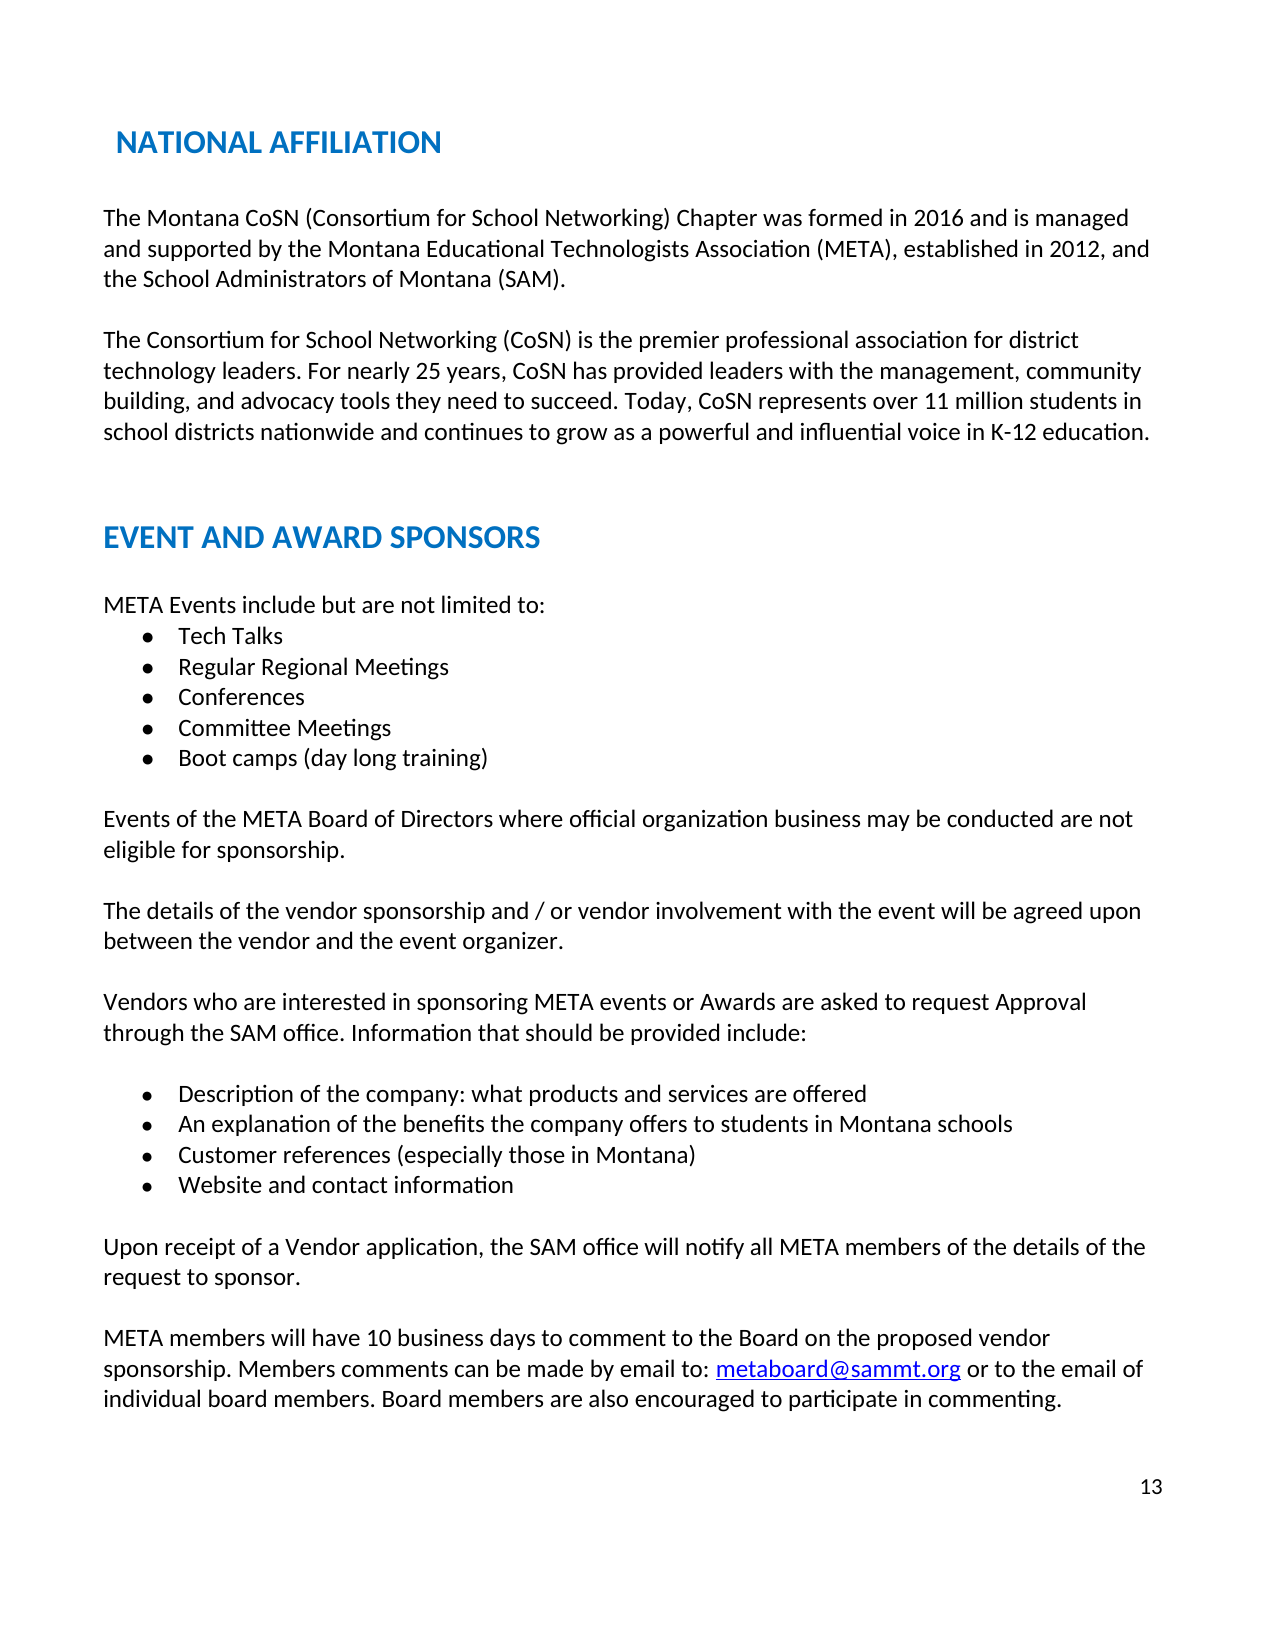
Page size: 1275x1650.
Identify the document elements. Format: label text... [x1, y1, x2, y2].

text The Montana CoSN (Consortium for School Networking) Chapter was formed in 2016 and is managed and supported by the Montana Educational Technologists Association (META), established in 2012, and the School Administrators of Montana (SAM). [103, 202, 1162, 294]
text Events of the META Board of Directors where official organization business may be conducted are not eligible for sponsorship. [103, 803, 1162, 864]
list Tech Talks [141, 620, 1162, 651]
list An explanation of the benefits the company offers to students in Montana schools [141, 1108, 1162, 1139]
list Committee Meetings [141, 712, 1162, 742]
list Conferences [141, 681, 1162, 712]
list Description of the company: what products and services are offered [141, 1078, 1162, 1108]
list Boot camps (day long training) [141, 742, 1162, 773]
list Regular Regional Meetings [141, 651, 1162, 681]
text META Events include but are not limited to: [103, 590, 1162, 620]
text Upon receipt of a Vendor application, the SAM office will notify all META members of the details of the request to sponsor. [103, 1231, 1162, 1292]
text Vendors who are interested in sponsoring META events or Awards are asked to request Approval through the SAM office. Information that should be provided include: [103, 986, 1162, 1047]
text EVENT AND AWARD SPONSORS [103, 516, 1162, 557]
text The details of the vendor sponsorship and / or vendor involvement with the event will be agreed upon between the vendor and the event organizer. [103, 895, 1162, 956]
text META members will have 10 business days to comment to the Board on the proposed vendor sponsorship. Members comments can be made by email to: metaboard@sammt.org or to the email of individual board members. Board members are also encouraged to participate in commenting. [103, 1322, 1162, 1414]
list Customer references (especially those in Montana) [141, 1139, 1162, 1169]
text NATIONAL AFFILIATION [116, 121, 1162, 162]
list Website and contact information [141, 1169, 1162, 1200]
text The Consortium for School Networking (CoSN) is the premier professional association for district technology leaders. For nearly 25 years, CoSN has provided leaders with the management, community building, and advocacy tools they need to succeed. Today, CoSN represents over 11 million students in school districts nationwide and continues to grow as a powerful and influential voice in K-12 education. [103, 324, 1162, 446]
